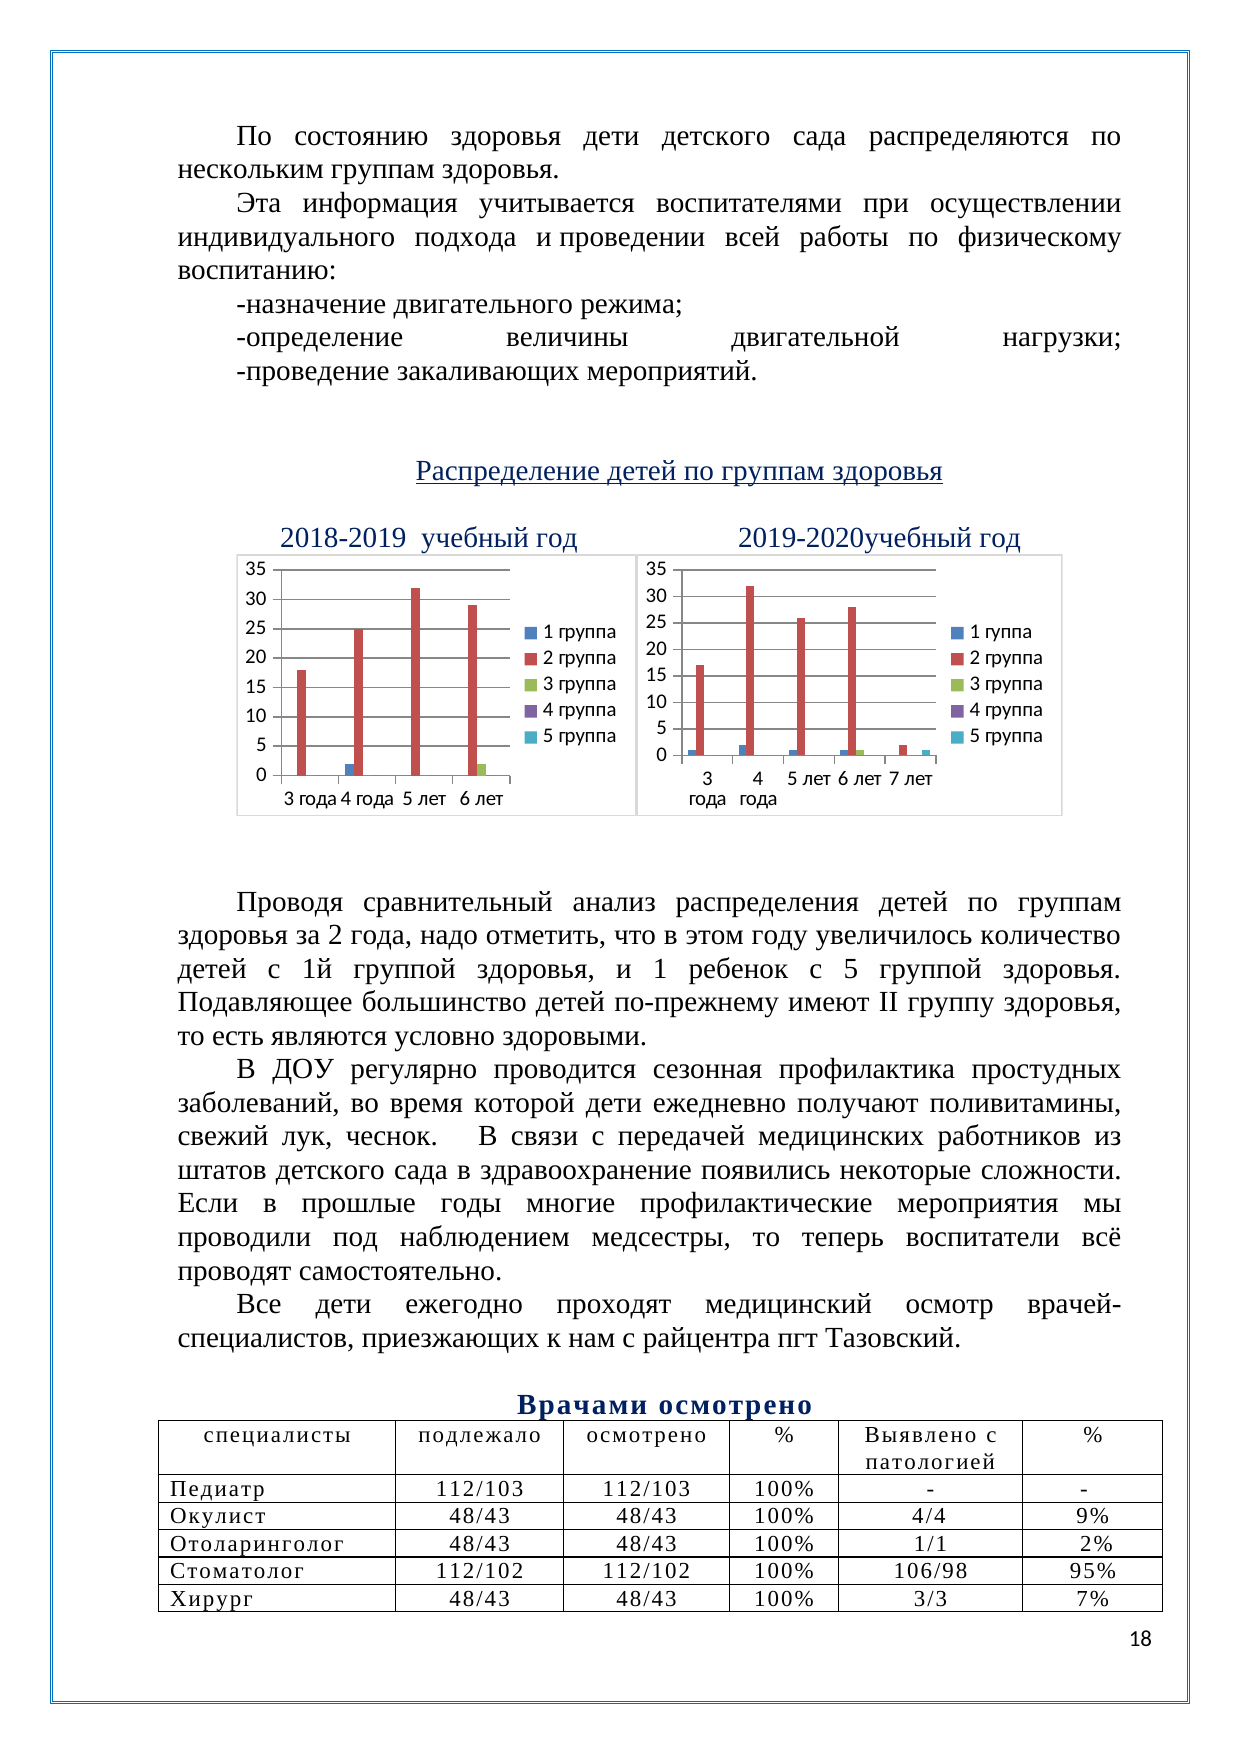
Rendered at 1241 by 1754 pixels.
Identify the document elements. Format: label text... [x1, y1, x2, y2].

table_cell 100% [730, 1558, 838, 1584]
table_cell Стоматолог [159, 1558, 395, 1584]
table_cell 100% [730, 1475, 838, 1502]
text 2018-2019 учебный год 2019-2020учебный год [177, 521, 1122, 554]
table_cell 3/3 [839, 1585, 1022, 1611]
text В ДОУ регулярно проводится сезонная профилактика простудных заболеваний, во время которой дети ежедневно получают поливитамины, свежий лук, чеснок. В связи с передачей медицинских работников из штатов детского сада в здравоохранение появились некоторые сложности. Если в прошлые годы многие профилактические мероприятия мы проводили под наблюдением медсестры, то теперь воспитатели всё проводят самостоятельно. [177, 1051, 1122, 1286]
text -назначение двигательного режима; [236, 286, 1122, 319]
table_header специалисты [159, 1421, 395, 1474]
table_cell - [839, 1475, 1022, 1502]
table_cell 112/102 [396, 1558, 563, 1584]
table_cell 112/102 [564, 1558, 729, 1584]
table_cell 48/43 [564, 1530, 729, 1556]
table_cell 106/98 [839, 1558, 1022, 1584]
table_cell 2% [1023, 1530, 1162, 1556]
table_cell 48/43 [396, 1585, 563, 1611]
table_cell 112/103 [564, 1475, 729, 1502]
table_header подлежало [396, 1421, 563, 1474]
text -определение величины двигательной нагрузки; -проведение закаливающих мероприятий. [236, 319, 1122, 386]
text Эта информация учитывается воспитателями при осуществлении индивидуального подхода и проведении всей работы по физическому воспитанию: [177, 185, 1122, 286]
table_header % [1023, 1421, 1162, 1474]
table_cell Отоларинголог [159, 1530, 395, 1556]
table_header осмотрено [564, 1421, 729, 1474]
table_cell 112/103 [396, 1475, 563, 1502]
table_header % [730, 1421, 838, 1474]
table_cell 7% [1023, 1585, 1162, 1611]
table_cell 1/1 [839, 1530, 1022, 1556]
text Все дети ежегодно проходят медицинский осмотр врачей-специалистов, приезжающих к нам с райцентра пгт Тазовский. [177, 1286, 1122, 1353]
table_cell 100% [730, 1503, 838, 1529]
table_cell 4/4 [839, 1503, 1022, 1529]
table_cell Окулист [159, 1503, 395, 1529]
text Проводя сравнительный анализ распределения детей по группам здоровья за 2 года, надо отметить, что в этом году увеличилось количество детей с 1й группой здоровья, и 1 ребенок с 5 группой здоровья. Подавляющее большинство детей по-прежнему имеют II группу здоровья, то есть являются условно здоровыми. [177, 884, 1122, 1051]
table_cell Хирург [159, 1585, 395, 1611]
table_cell Педиатр [159, 1475, 395, 1502]
table_cell 100% [730, 1530, 838, 1556]
table_cell 48/43 [396, 1503, 563, 1529]
text Врачами осмотрено [177, 1387, 1152, 1420]
table_cell 100% [730, 1585, 838, 1611]
table_cell 9% [1023, 1503, 1162, 1529]
table_cell 48/43 [564, 1503, 729, 1529]
table_cell - [1023, 1475, 1162, 1502]
text По состоянию здоровья дети детского сада распределяются по нескольким группам здоровья. [177, 118, 1122, 185]
table_header Выявлено с патологией [839, 1421, 1022, 1474]
table_cell 48/43 [564, 1585, 729, 1611]
table_cell 95% [1023, 1558, 1162, 1584]
table_cell 48/43 [396, 1530, 563, 1556]
text Распределение детей по группам здоровья [177, 453, 1122, 487]
